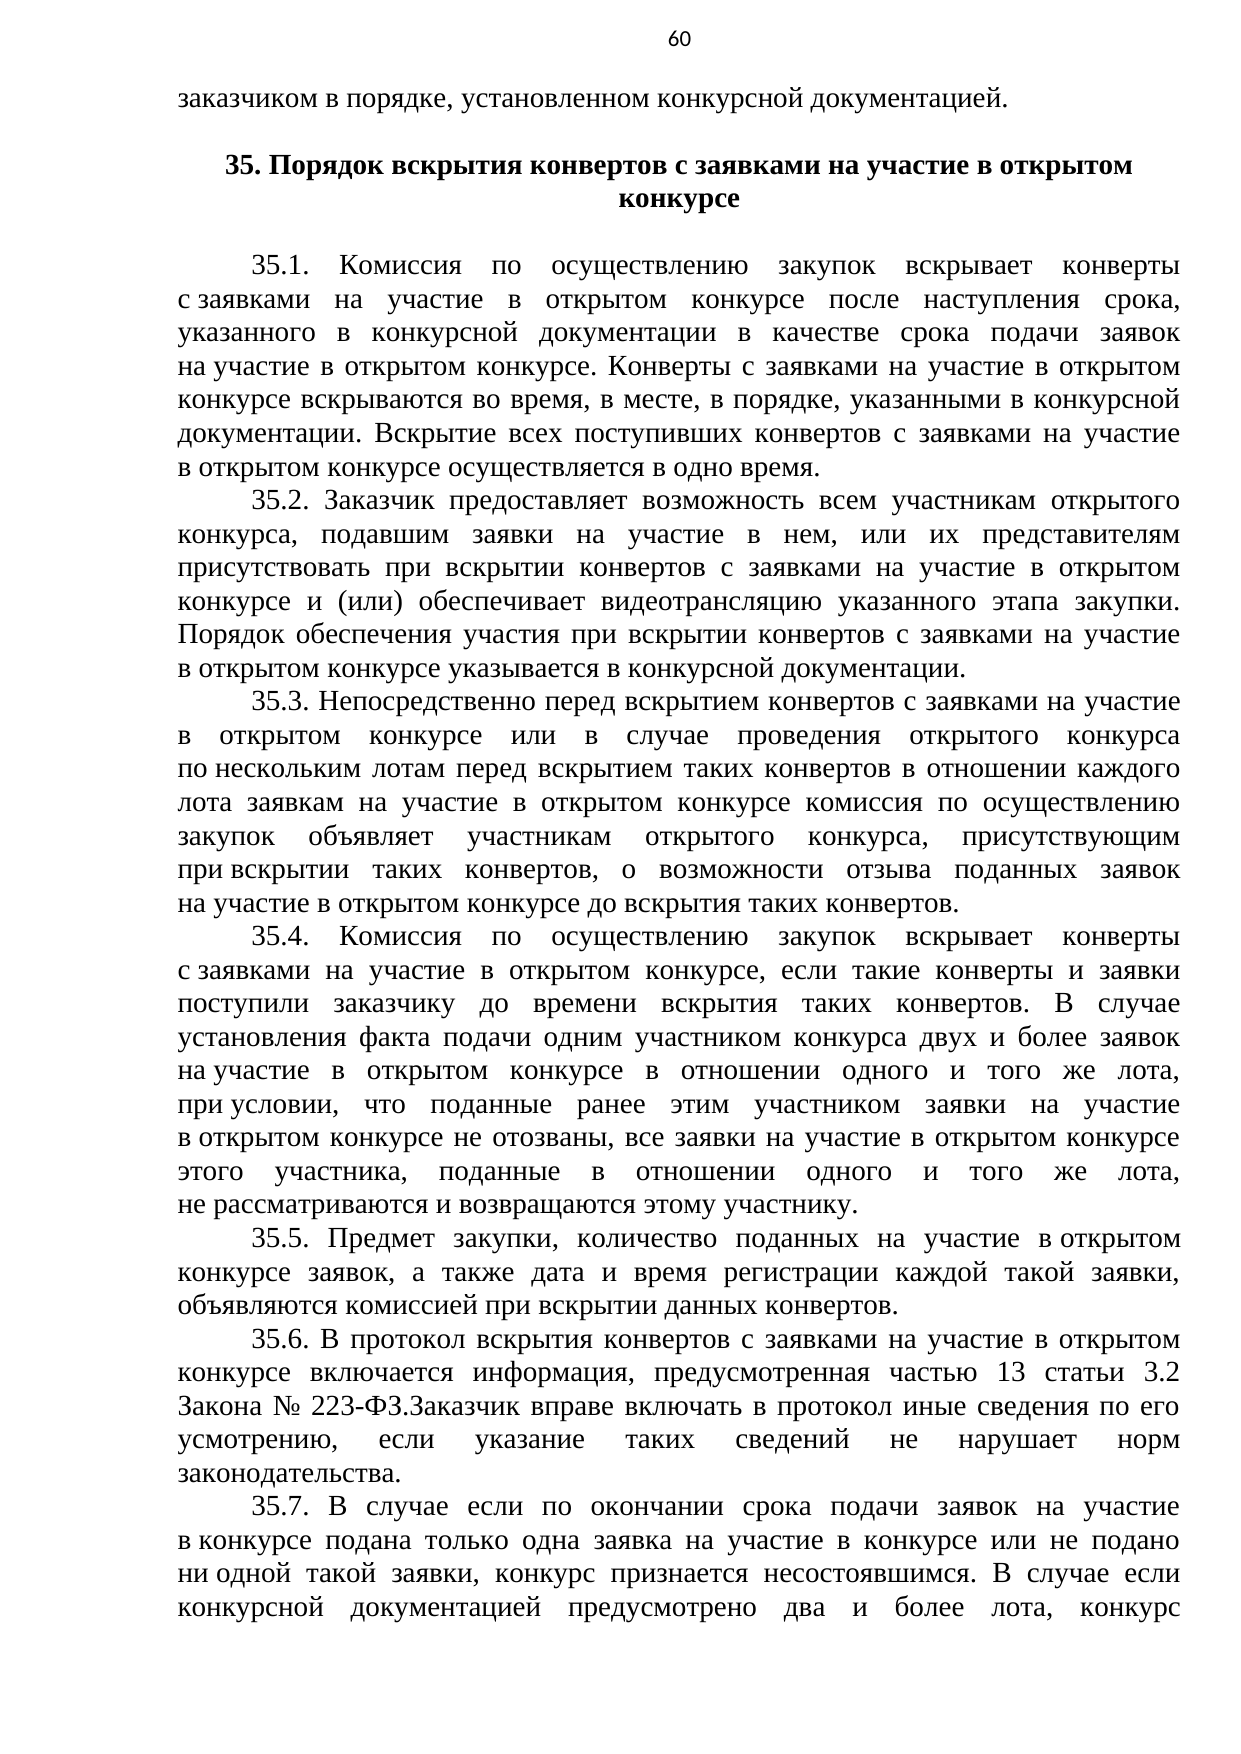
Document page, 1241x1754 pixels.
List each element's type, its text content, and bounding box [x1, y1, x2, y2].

list 35. Порядок вскрытия конвертов с заявками на участие в открытом конкурсе [177, 147, 1181, 214]
text 35.1. Комиссия по осуществлению закупок вскрывает конверты с заявками на участие в открытом конкурсе после наступления срока, указанного в конкурсной документации в качестве срока подачи заявок на участие в открытом конкурсе. Конверты с заявками на участие в открытом конкурсе вскрываются во время, в месте, в порядке, указанными в конкурсной документации. Вскрытие всех поступивших конвертов с заявками на участие в открытом конкурсе осуществляется в одно время. [177, 247, 1181, 482]
text 35.3. Непосредственно перед вскрытием конвертов с заявками на участие в открытом конкурсе или в случае проведения открытого конкурса по нескольким лотам перед вскрытием таких конвертов в отношении каждого лота заявкам на участие в открытом конкурсе комиссия по осуществлению закупок объявляет участникам открытого конкурса, присутствующим при вскрытии таких конвертов, о возможности отзыва поданных заявок на участие в открытом конкурсе до вскрытия таких конвертов. [177, 683, 1181, 918]
text 35.2. Заказчик предоставляет возможность всем участникам открытого конкурса, подавшим заявки на участие в нем, или их представителям присутствовать при вскрытии конвертов с заявками на участие в открытом конкурсе и (или) обеспечивает видеотрансляцию указанного этапа закупки. Порядок обеспечения участия при вскрытии конвертов с заявками на участие в открытом конкурсе указывается в конкурсной документации. [177, 482, 1181, 683]
text 35.4. Комиссия по осуществлению закупок вскрывает конверты с заявками на участие в открытом конкурсе, если такие конверты и заявки поступили заказчику до времени вскрытия таких конвертов. В случае установления факта подачи одним участником конкурса двух и более заявок на участие в открытом конкурсе в отношении одного и того же лота, при условии, что поданные ранее этим участником заявки на участие в открытом конкурсе не отозваны, все заявки на участие в открытом конкурсе этого участника, поданные в отношении одного и того же лота, не рассматриваются и возвращаются этому участнику. [177, 918, 1181, 1220]
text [177, 1488, 1181, 1623]
text 35.6. В протокол вскрытия конвертов с заявками на участие в открытом конкурсе включается информация, предусмотренная частью 13 статьи 3.2 Закона № 223-ФЗ.Заказчик вправе включать в протокол иные сведения по его усмотрению, если указание таких сведений не нарушает норм законодательства. [177, 1321, 1181, 1488]
text 35.5. Предмет закупки, количество поданных на участие в открытом конкурсе заявок, а также дата и время регистрации каждой такой заявки, объявляются комиссией при вскрытии данных конвертов. [177, 1220, 1181, 1321]
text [177, 80, 1181, 113]
